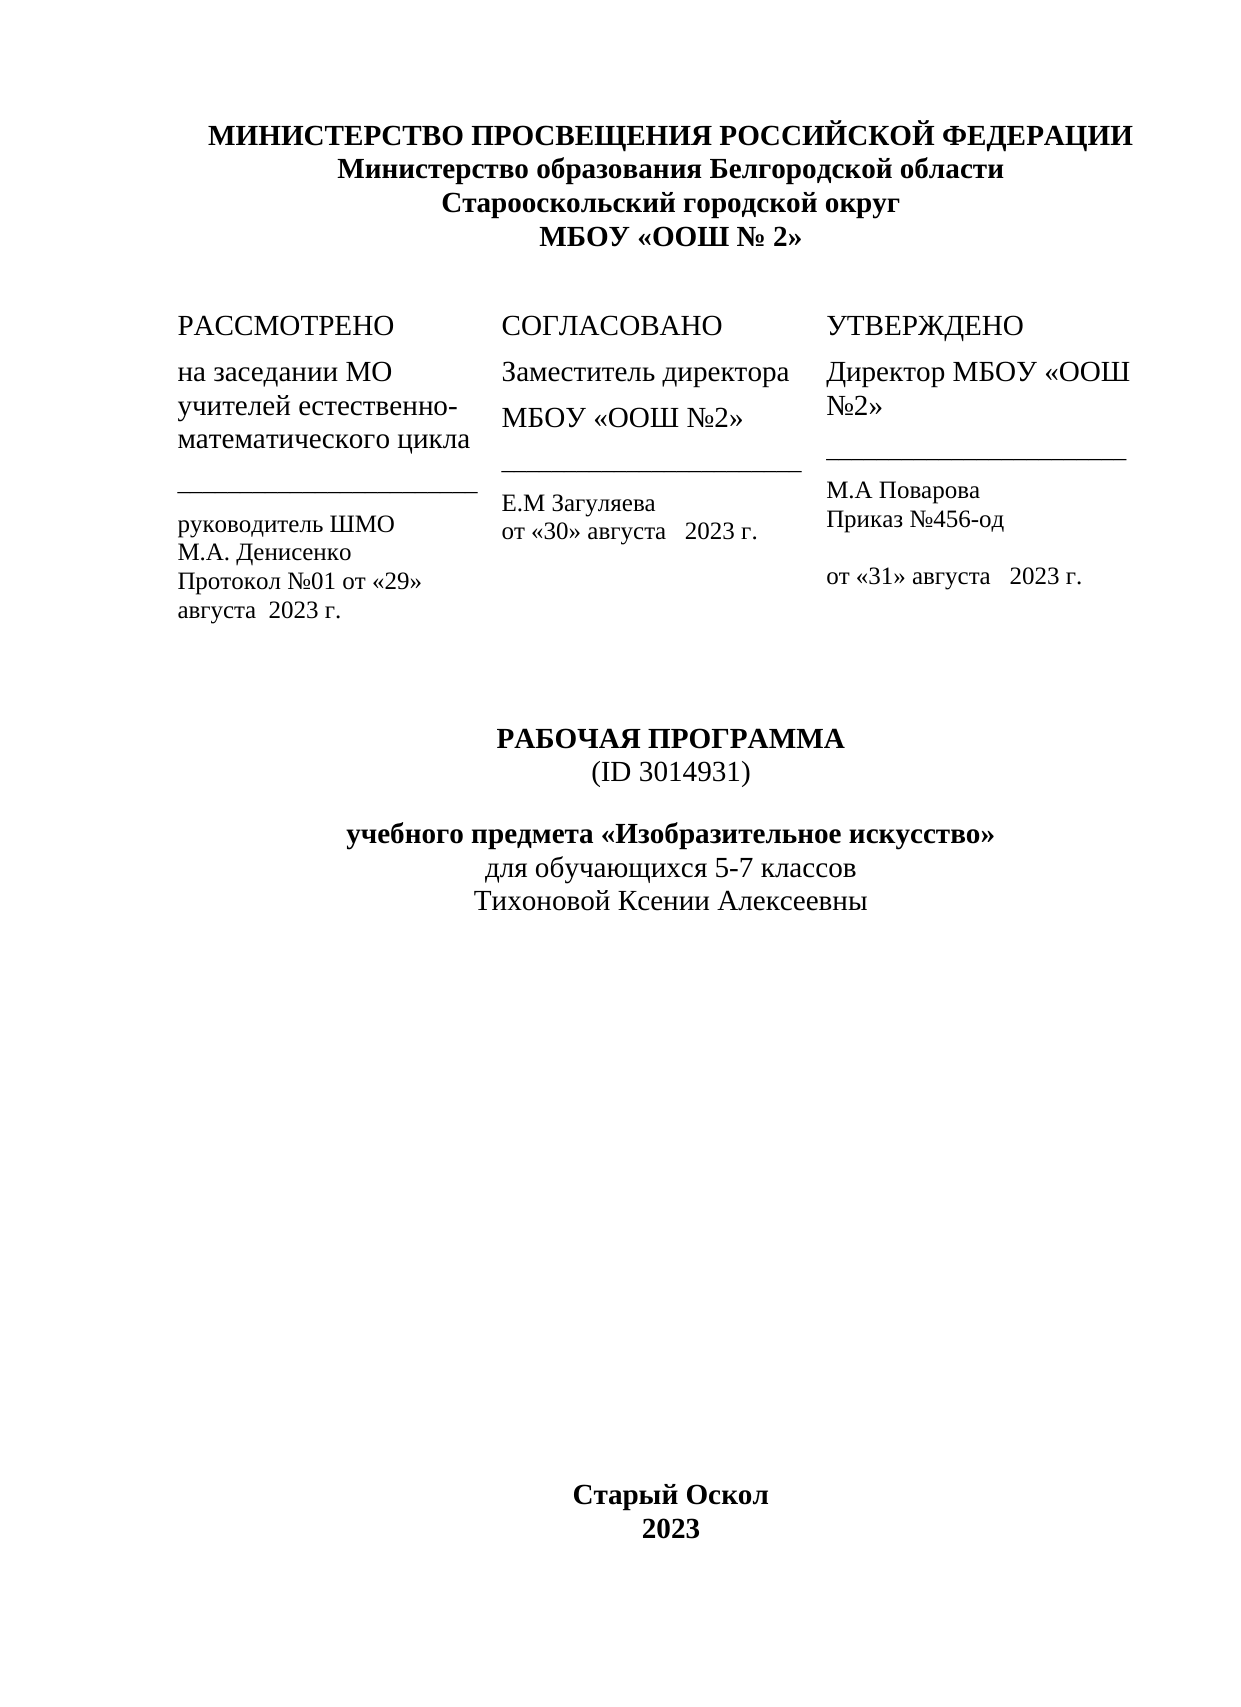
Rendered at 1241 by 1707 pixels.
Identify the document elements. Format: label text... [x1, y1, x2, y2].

table_header УТВЕРЖДЕНО Директор МБОУ «ООШ №2» ________________________ М.А Поварова Приказ №456-од от «31» августа 2023 г. [815, 308, 1152, 665]
text ‌Министерство образования Белгородской области‌‌ [190, 152, 1152, 185]
table_header РАССМОТРЕНО на заседании МО учителей естественно-математического цикла ________________________ руководитель ШМО М.А. Денисенко Протокол №01 от «29» августа 2023 г. [166, 308, 490, 665]
text ‌Старооскольский городской округ‌​ [190, 185, 1152, 219]
text для обучающихся 5-7 классов [190, 850, 1152, 883]
text учебного предмета «Изобразительное искусство» [190, 816, 1152, 850]
text (ID 3014931) [190, 754, 1152, 788]
text МИНИСТЕРСТВО ПРОСВЕЩЕНИЯ РОССИЙСКОЙ ФЕДЕРАЦИИ [190, 118, 1152, 152]
text РАБОЧАЯ ПРОГРАММА [190, 721, 1152, 754]
text Тихоновой Ксении Алексеевны [190, 883, 1152, 917]
table_header СОГЛАСОВАНО Заместитель директора МБОУ «ООШ №2» ________________________ Е.М Загуляева от «30» августа 2023 г. [490, 308, 815, 665]
text ​Старый Оскол 2023‌ ‌​ [190, 1477, 1152, 1544]
text МБОУ «ООШ № 2» [190, 219, 1152, 252]
